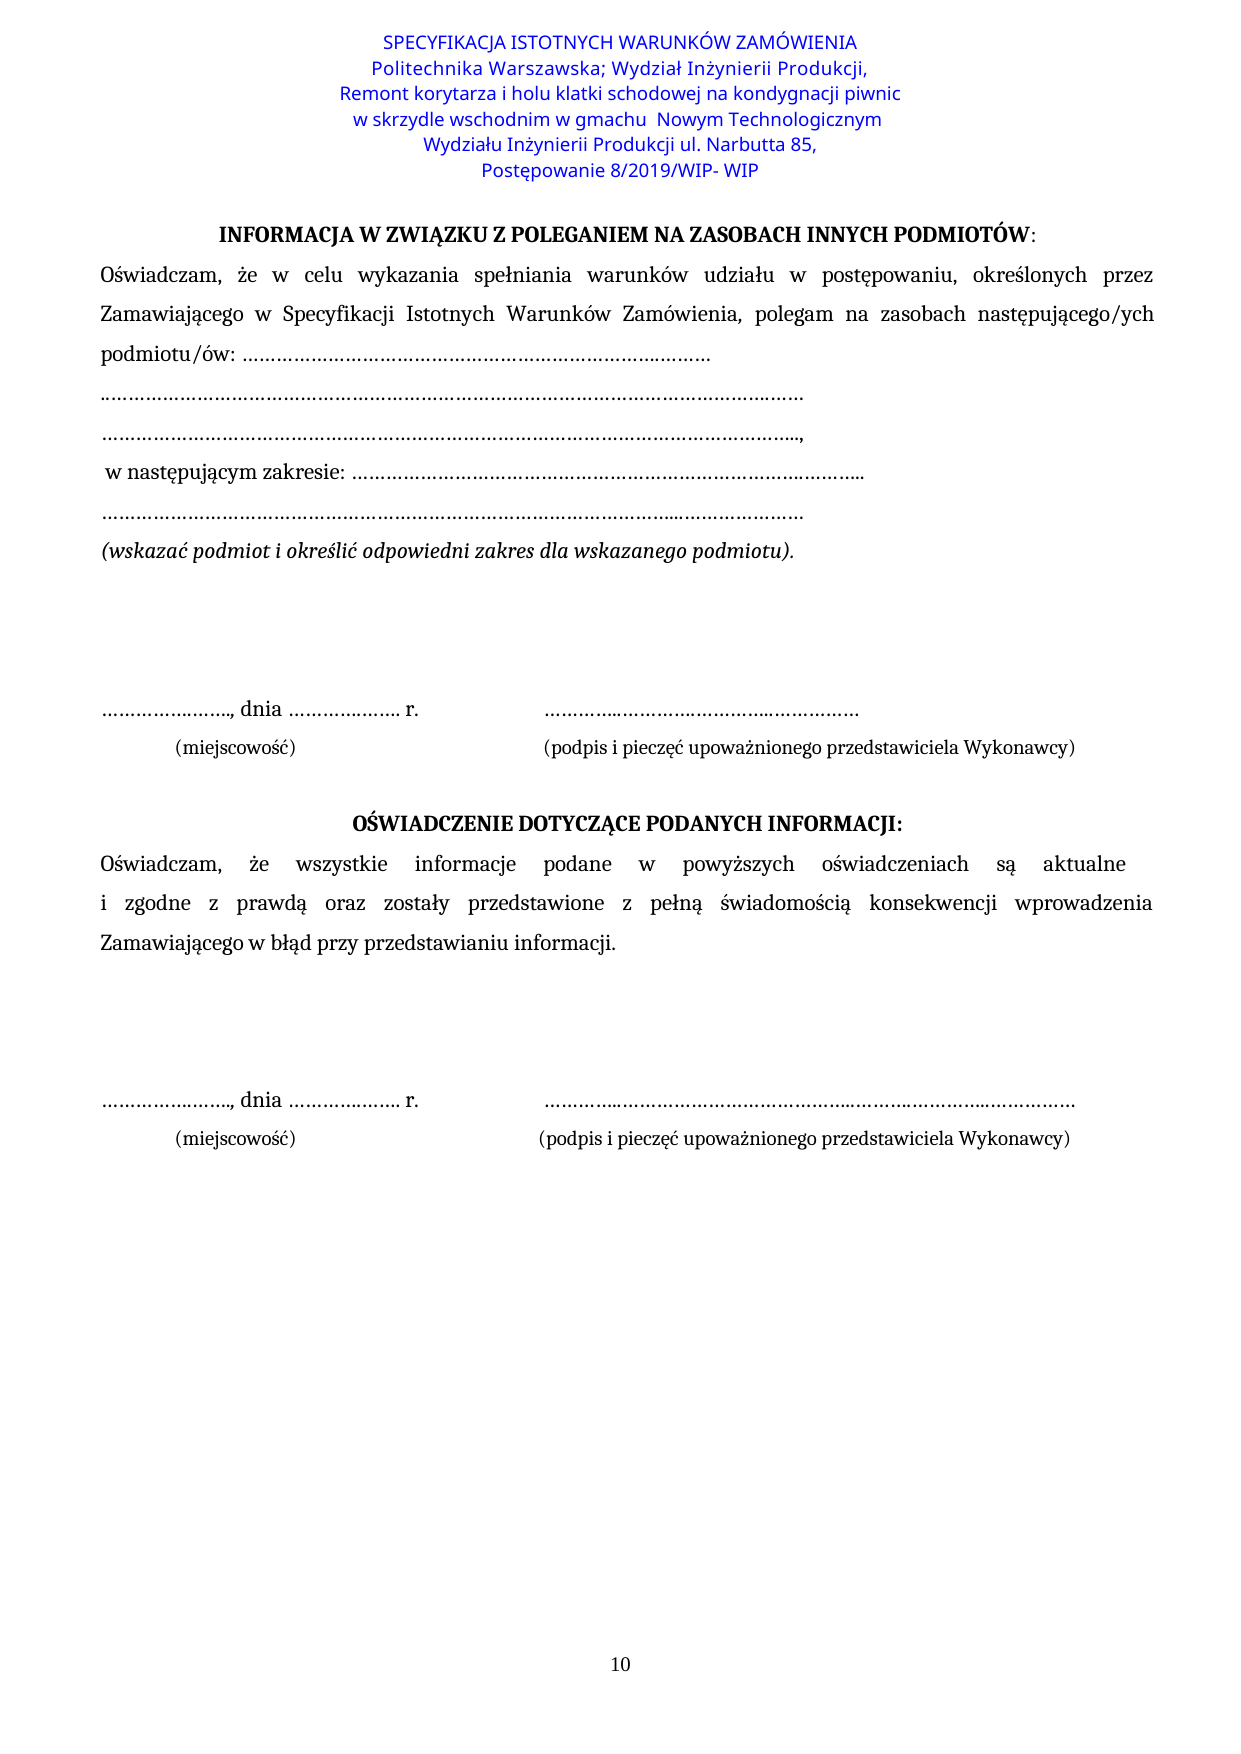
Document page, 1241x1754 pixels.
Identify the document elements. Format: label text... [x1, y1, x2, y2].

text Oświadczam, że wszystkie informacje podane w powyższych oświadczeniach są aktualne i zgodne z prawdą oraz zostały przedstawione z pełną świadomością konsekwencji wprowadzenia Zamawiającego w błąd przy przedstawianiu informacji. [100, 850, 1154, 956]
text OŚWIADCZENIE DOTYCZĄCE PODANYCH INFORMACJI: [100, 811, 1154, 837]
text (miejscowość) (podpis i pieczęć upoważnionego przedstawiciela Wykonawcy) [100, 735, 1140, 759]
text ..…………………………………………………………………………………………………….…… [100, 380, 1154, 406]
text Oświadczam, że w celu wykazania spełniania warunków udziału w postępowaniu, określonych przez Zamawiającego w Specyfikacji Istotnych Warunków Zamówienia, polegam na zasobach następującego/ych podmiotu/ów: ……………………………………………………………….……… [100, 262, 1154, 367]
text w następującym zakresie: …………………………………………………………………….……….. [100, 459, 1154, 485]
text INFORMACJA W ZWIĄZKU Z POLEGANIEM NA ZASOBACH INNYCH PODMIOTÓW: [100, 222, 1154, 248]
text ………………………………………………………………………………………...………………… [100, 498, 1154, 525]
text …………….……., dnia ………….……. r. …………..………….…………..…………… [100, 696, 1140, 722]
text …………….……., dnia ………….……. r. …………..…………………………………..……….…………..…………… [100, 1087, 1140, 1113]
text (miejscowość) (podpis i pieczęć upoważnionego przedstawiciela Wykonawcy) [100, 1127, 1140, 1151]
text ………………………………………………………………………………………………………….., [100, 419, 1154, 446]
text (wskazać podmiot i określić odpowiedni zakres dla wskazanego podmiotu). [100, 538, 1154, 564]
